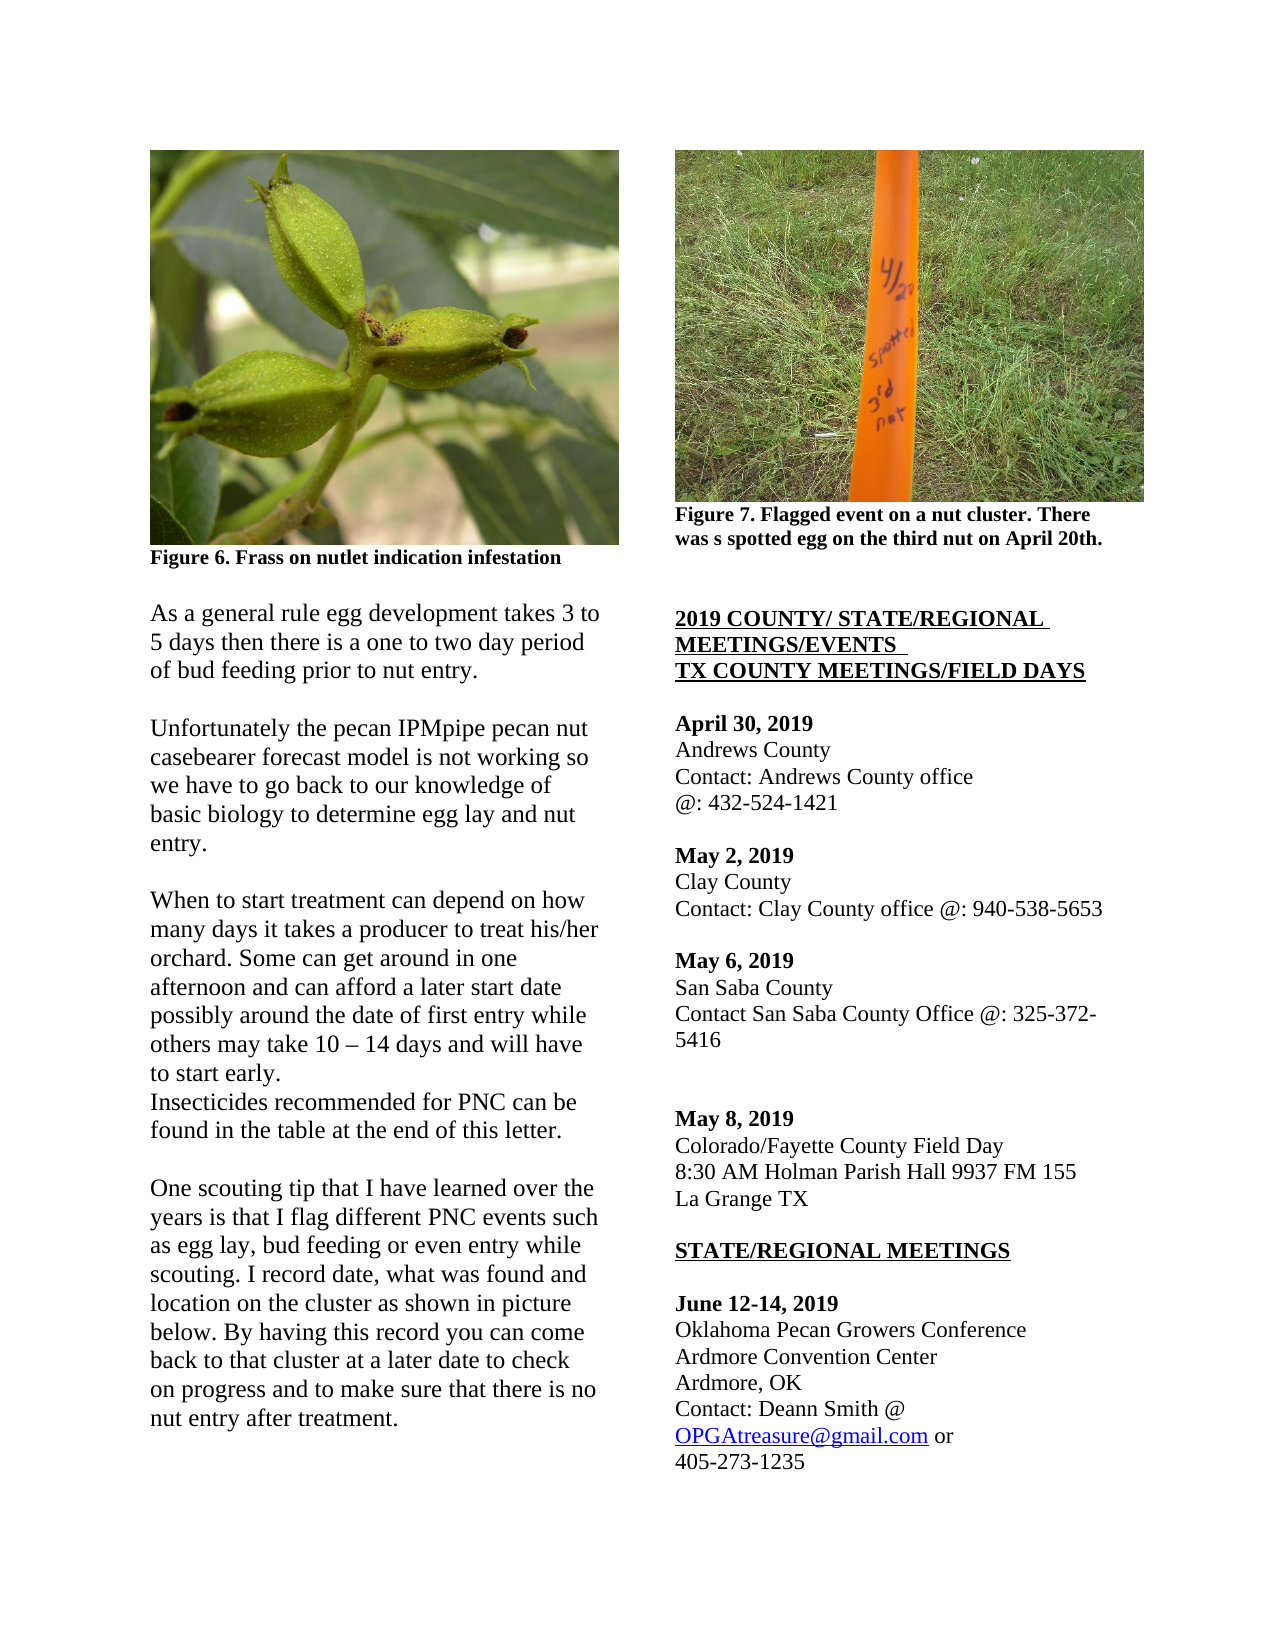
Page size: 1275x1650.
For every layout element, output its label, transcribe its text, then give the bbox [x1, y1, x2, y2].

text Andrews County [675, 737, 1125, 763]
text Unfortunately the pecan IPMpipe pecan nut casebearer forecast model is not working so we have to go back to our knowledge of basic biology to determine egg lay and nut entry. [150, 713, 600, 857]
text TX COUNTY MEETINGS/FIELD DAYS [675, 657, 1125, 684]
text May 2, 2019 [675, 842, 1125, 868]
text May 6, 2019 [675, 947, 1125, 974]
text When to start treatment can depend on how many days it takes a producer to treat his/her orchard. Some can get around in one afternoon and can afford a later start date possibly around the date of first entry while others may take 10 – 14 days and will have to start early. [150, 885, 600, 1087]
text Contact San Saba County Office @: 325-372-5416 [675, 1000, 1125, 1053]
text May 8, 2019 [675, 1106, 1125, 1132]
text Contact: Deann Smith @ OPGAtreasure@gmail.com or [675, 1395, 1125, 1448]
text 2019 COUNTY/ STATE/REGIONAL MEETINGS/EVENTS [675, 605, 1125, 657]
text April 30, 2019 [675, 710, 1125, 737]
picture [150, 150, 619, 545]
picture [675, 150, 1144, 502]
text STATE/REGIONAL MEETINGS [675, 1237, 1125, 1264]
text San Saba County [675, 974, 1125, 1000]
text Contact: Clay County office @: 940-538-5653 [675, 895, 1125, 921]
text La Grange TX [675, 1184, 1125, 1211]
text Oklahoma Pecan Growers Conference [675, 1316, 1125, 1343]
text One scouting tip that I have learned over the years is that I flag different PNC events such as egg lay, bud feeding or even entry while scouting. I record date, what was found and location on the cluster as shown in picture below. By having this record you can come back to that cluster at a later date to check on progress and to make sure that there is no nut entry after treatment. [150, 1173, 600, 1432]
text Ardmore Convention Center [675, 1343, 1125, 1369]
text Ardmore, OK [675, 1369, 1125, 1395]
text @: 432-524-1421 [675, 789, 1125, 816]
text Insecticides recommended for PNC can be found in the table at the end of this letter. [150, 1087, 600, 1144]
text 8:30 AM Holman Parish Hall 9937 FM 155 [675, 1158, 1125, 1184]
text Contact: Andrews County office [675, 763, 1125, 789]
text As a general rule egg development takes 3 to 5 days then there is a one to two day period of bud feeding prior to nut entry. [150, 598, 600, 684]
text Colorado/Fayette County Field Day [675, 1132, 1125, 1158]
text Clay County [675, 868, 1125, 895]
text 405-273-1235 [675, 1448, 1125, 1474]
text June 12-14, 2019 [675, 1290, 1125, 1316]
